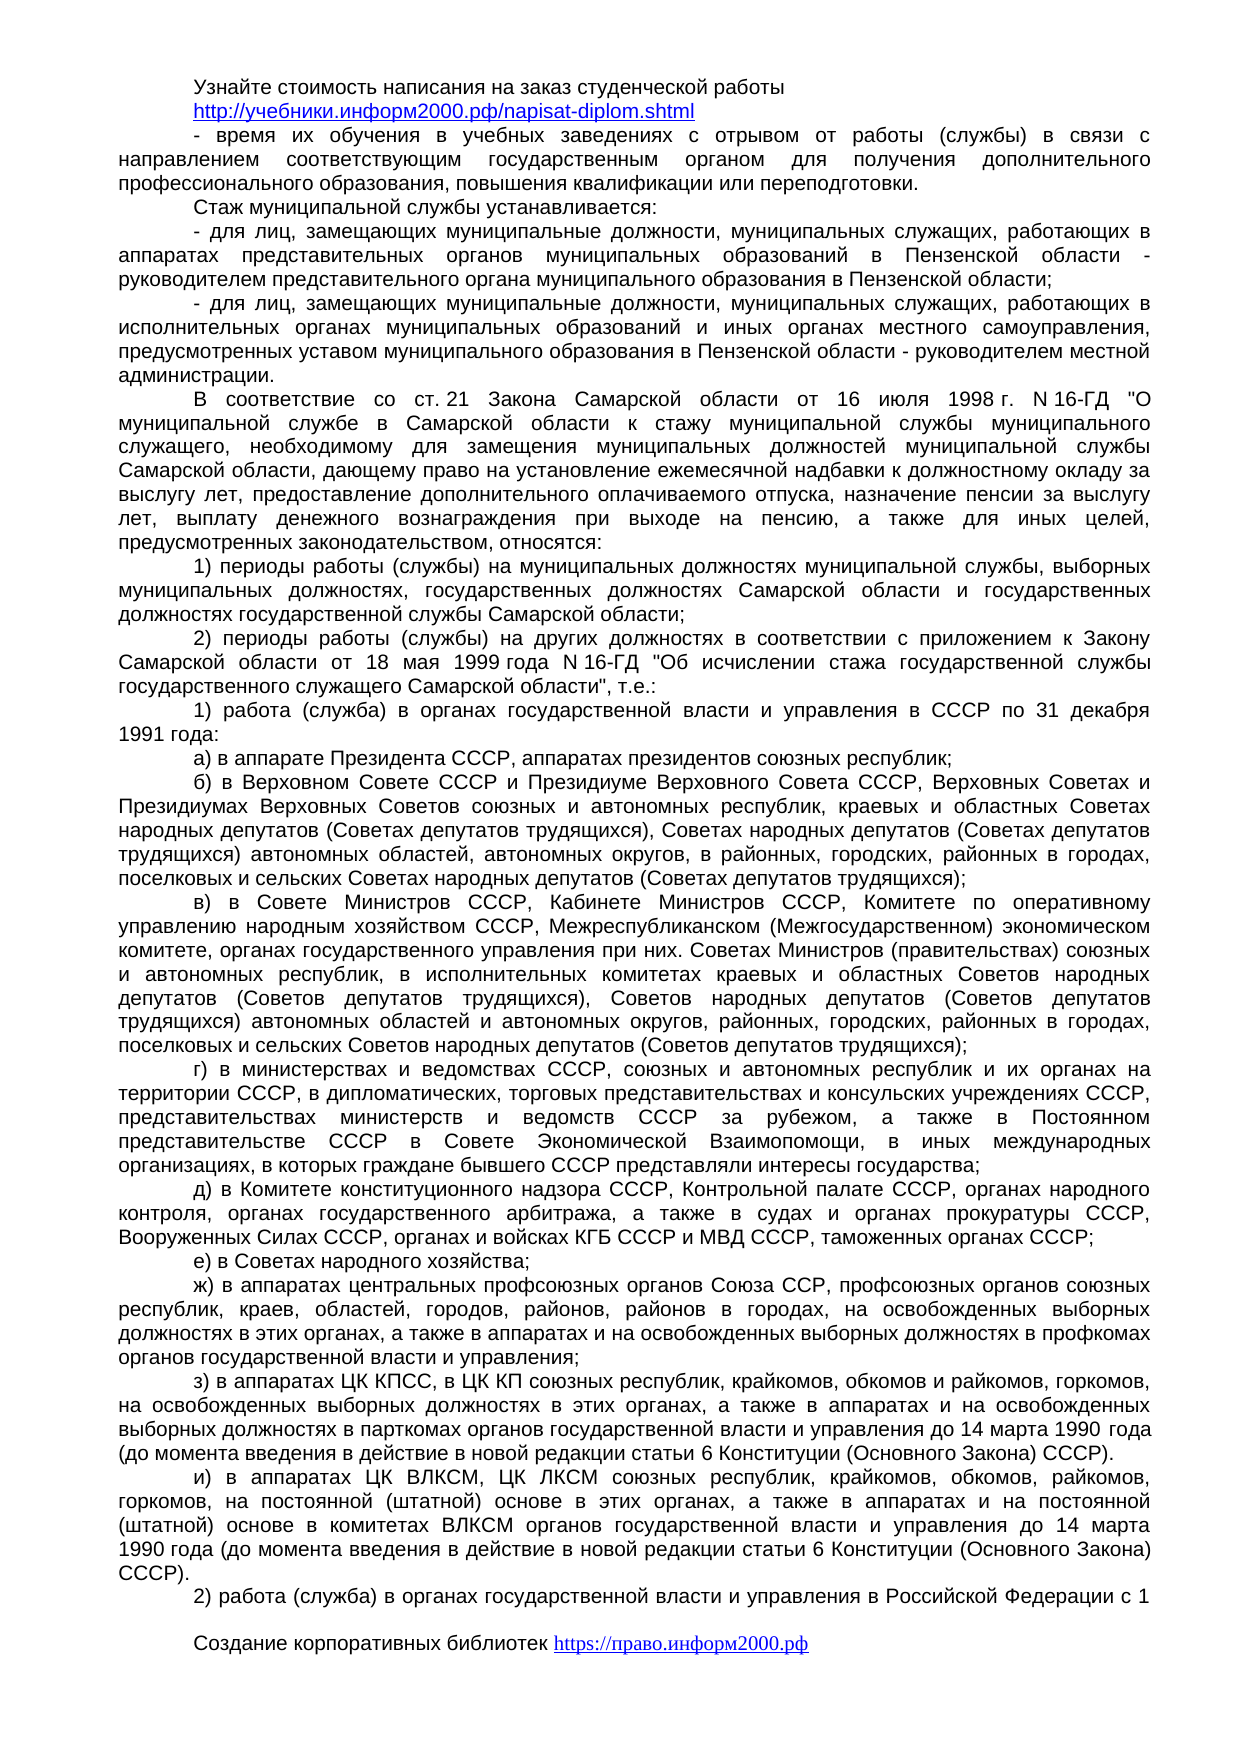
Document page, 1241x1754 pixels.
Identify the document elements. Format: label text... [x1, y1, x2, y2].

text а) в аппарате Президента СССР, аппаратах президентов союзных республик; [118, 746, 1152, 770]
text 2) периоды работы (службы) на других должностях в соответствии с приложением к Закону Самарской области от 18 мая 1999 года N 16-ГД "Об исчислении стажа государственной службы государственного служащего Самарской области", т.е.: [118, 626, 1152, 698]
text в) в Совете Министров СССР, Кабинете Министров СССР, Комитете по оперативному управлению народным хозяйством СССР, Межреспубликанском (Межгосударственном) экономическом комитете, органах государственного управления при них. Советах Министров (правительствах) союзных и автономных республик, в исполнительных комитетах краевых и областных Советов народных депутатов (Советов депутатов трудящихся), Советов народных депутатов (Советов депутатов трудящихся) автономных областей и автономных округов, районных, городских, районных в городах, поселковых и сельских Советов народных депутатов (Советов депутатов трудящихся); [118, 889, 1152, 1057]
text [118, 1584, 1152, 1608]
text - время их обучения в учебных заведениях с отрывом от работы (службы) в связи с направлением соответствующим государственным органом для получения дополнительного профессионального образования, повышения квалификации или переподготовки. [118, 123, 1152, 195]
text и) в аппаратах ЦК ВЛКСМ, ЦК ЛКСМ союзных республик, крайкомов, обкомов, райкомов, горкомов, на постоянной (штатной) основе в этих органах, а также в аппаратах и на постоянной (штатной) основе в комитетах ВЛКСМ органов государственной власти и управления до 14 марта 1990 года (до момента введения в действие в новой редакции статьи 6 Конституции (Основного Закона) СССР). [118, 1464, 1152, 1584]
text - для лиц, замещающих муниципальные должности, муниципальных служащих, работающих в исполнительных органах муниципальных образований и иных органах местного самоуправления, предусмотренных уставом муниципального образования в Пензенской области - руководителем местной администрации. [118, 291, 1152, 386]
text - для лиц, замещающих муниципальные должности, муниципальных служащих, работающих в аппаратах представительных органов муниципальных образований в Пензенской области - руководителем представительного органа муниципального образования в Пензенской области; [118, 219, 1152, 291]
text г) в министерствах и ведомствах СССР, союзных и автономных республик и их органах на территории СССР, в дипломатических, торговых представительствах и консульских учреждениях СССР, представительствах министерств и ведомств СССР за рубежом, а также в Постоянном представительстве СССР в Совете Экономической Взаимопомощи, в иных международных организациях, в которых граждане бывшего СССР представляли интересы государства; [118, 1057, 1152, 1177]
text д) в Комитете конституционного надзора СССР, Контрольной палате СССР, органах народного контроля, органах государственного арбитража, а также в судах и органах прокуратуры СССР, Вооруженных Силах СССР, органах и войсках КГБ СССР и МВД СССР, таможенных органах СССР; [118, 1177, 1152, 1249]
text ж) в аппаратах центральных профсоюзных органов Союза ССР, профсоюзных органов союзных республик, краев, областей, городов, районов, районов в городах, на освобожденных выборных должностях в этих органах, а также в аппаратах и на освобожденных выборных должностях в профкомах органов государственной власти и управления; [118, 1273, 1152, 1369]
text В соответствие со ст. 21 Закона Самарской области от 16 июля 1998 г. N 16-ГД "О муниципальной службе в Самарской области к стажу муниципальной службы муниципального служащего, необходимому для замещения муниципальных должностей муниципальной службы Самарской области, дающему право на установление ежемесячной надбавки к должностному окладу за выслугу лет, предоставление дополнительного оплачиваемого отпуска, назначение пенсии за выслугу лет, выплату денежного вознаграждения при выходе на пенсию, а также для иных целей, предусмотренных законодательством, относятся: [118, 386, 1152, 554]
text з) в аппаратах ЦК КПСС, в ЦК КП союзных республик, крайкомов, обкомов и райкомов, горкомов, на освобожденных выборных должностях в этих органах, а также в аппаратах и на освобожденных выборных должностях в парткомах органов государственной власти и управления до 14 марта 1990 года (до момента введения в действие в новой редакции статьи 6 Конституции (Основного Закона) СССР). [118, 1369, 1152, 1464]
text б) в Верховном Совете СССР и Президиуме Верховного Совета СССР, Верховных Советах и Президиумах Верховных Советов союзных и автономных республик, краевых и областных Советах народных депутатов (Советах депутатов трудящихся), Советах народных депутатов (Советах депутатов трудящихся) автономных областей, автономных округов, в районных, городских, районных в городах, поселковых и сельских Советах народных депутатов (Советах депутатов трудящихся); [118, 770, 1152, 889]
text 1) работа (служба) в органах государственной власти и управления в СССР по 31 декабря 1991 года: [118, 698, 1152, 746]
text е) в Советах народного хозяйства; [118, 1249, 1152, 1273]
text Стаж муниципальной службы устанавливается: [118, 195, 1152, 219]
text 1) периоды работы (службы) на муниципальных должностях муниципальной службы, выборных муниципальных должностях, государственных должностях Самарской области и государственных должностях государственной службы Самарской области; [118, 554, 1152, 626]
